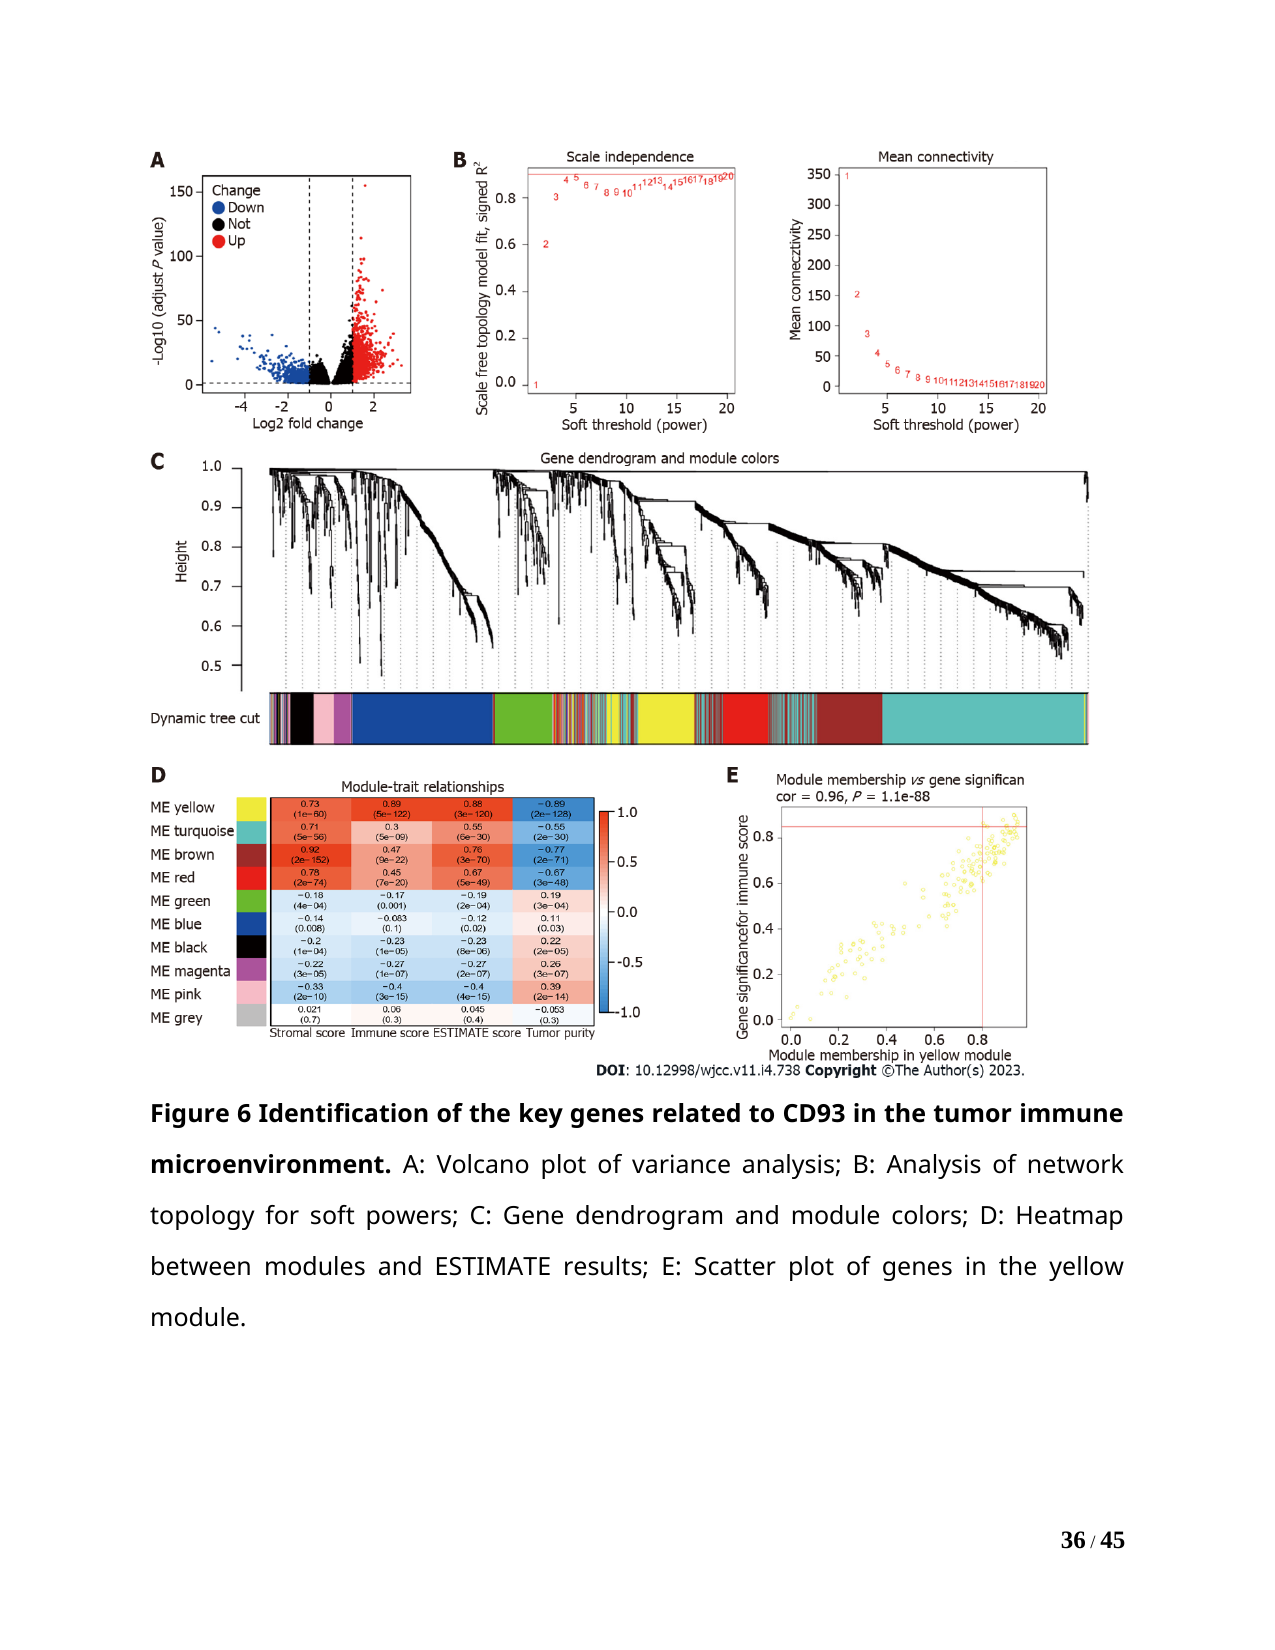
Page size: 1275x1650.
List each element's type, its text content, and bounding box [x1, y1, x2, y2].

picture [150, 150, 1092, 1082]
text Figure 6 Identification of the key genes related to CD93 in the tumor immune microenvironment. A: Volcano plot of variance analysis; B: Analysis of network topology for soft powers; C: Gene dendrogram and module colors; D: Heatmap between modules and ESTIMATE results; E: Scatter plot of genes in the yellow module. [150, 1096, 1125, 1334]
